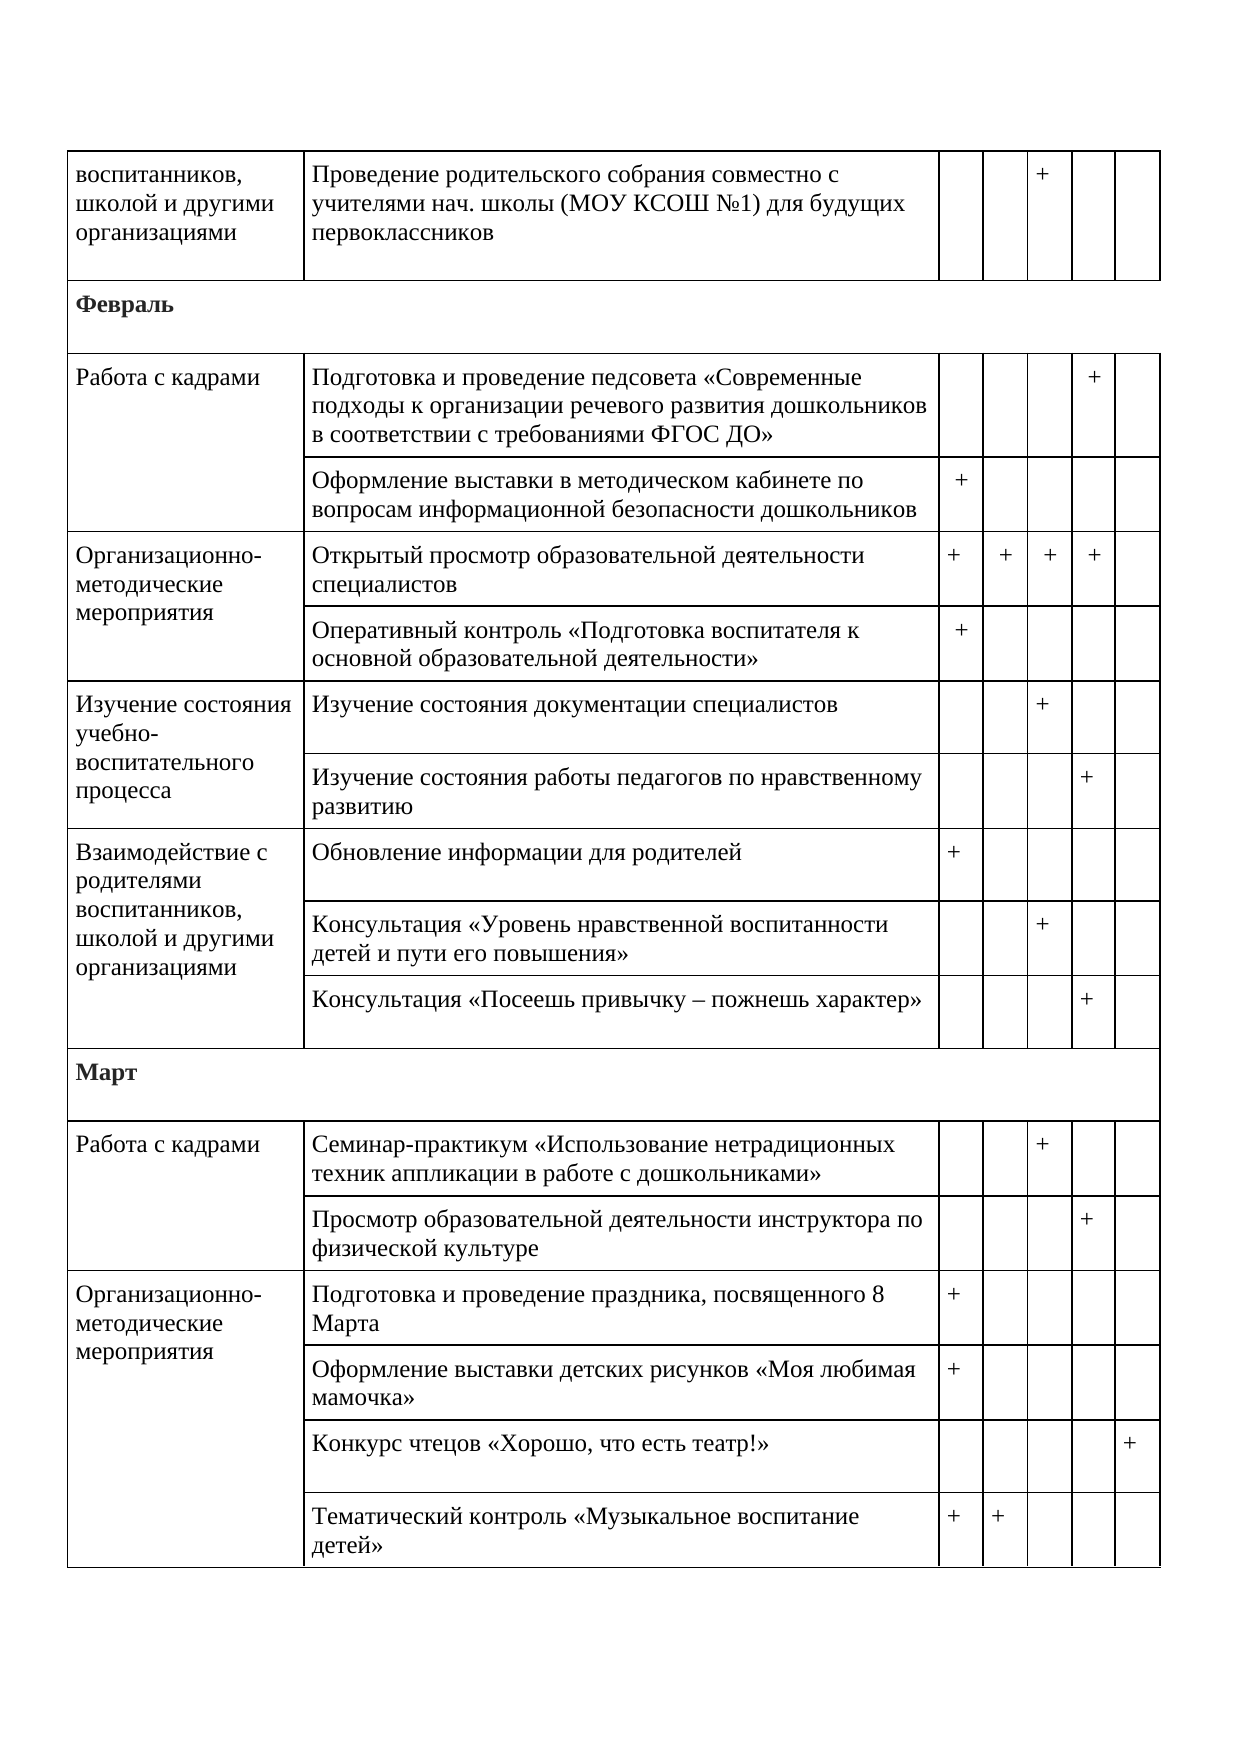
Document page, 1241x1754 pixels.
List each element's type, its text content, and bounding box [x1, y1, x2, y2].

table_cell Март [68, 1049, 1159, 1120]
table_cell [1116, 902, 1159, 975]
table_cell [940, 976, 982, 1047]
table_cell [68, 152, 303, 280]
table_cell [1073, 458, 1114, 531]
table_cell [984, 152, 1027, 280]
table_cell + [940, 829, 982, 900]
table_cell [940, 902, 982, 975]
table_cell [1028, 1197, 1071, 1269]
table_cell [984, 682, 1027, 753]
table_cell [1116, 1122, 1159, 1195]
table_cell [1028, 1421, 1071, 1492]
table_cell + [1073, 976, 1114, 1047]
table_cell [984, 1122, 1027, 1195]
table_cell [1028, 607, 1071, 680]
table_cell Оформление выставки в методическом кабинете по вопросам информационной безопасности дошкольников [305, 458, 938, 531]
table_cell [1116, 1271, 1159, 1344]
table_cell [1073, 682, 1114, 753]
table_cell [1073, 607, 1114, 680]
table_cell + [940, 532, 982, 605]
table_cell [940, 152, 982, 280]
table_cell [1073, 902, 1114, 975]
table_cell [1116, 152, 1159, 280]
table_cell [1116, 607, 1159, 680]
table_cell Работа с кадрами [68, 354, 303, 531]
table_cell [984, 829, 1027, 900]
table_cell + [940, 607, 982, 680]
table_cell Изучение состояния учебно-воспитательного процесса [68, 682, 303, 827]
table_cell + [1073, 754, 1114, 827]
table_cell Конкурс чтецов «Хорошо, что есть театр!» [305, 1421, 938, 1492]
table_cell [1073, 1271, 1114, 1344]
table_cell [1116, 458, 1159, 531]
table_cell [1116, 754, 1159, 827]
table_cell [984, 1421, 1027, 1492]
table_cell [1116, 1493, 1159, 1566]
table_cell Февраль [68, 281, 1160, 352]
table_cell [984, 902, 1027, 975]
table_cell [940, 1421, 982, 1492]
table_cell [1116, 829, 1159, 900]
table_cell + [1073, 354, 1114, 456]
table_cell Оперативный контроль «Подготовка воспитателя к основной образовательной деятельности» [305, 607, 938, 680]
table_cell [984, 754, 1027, 827]
table_cell [984, 976, 1027, 1047]
table_cell [1073, 1346, 1114, 1419]
table_cell [1116, 682, 1159, 753]
table_cell [940, 354, 982, 456]
table_cell [984, 1271, 1027, 1344]
table_cell [940, 754, 982, 827]
table_cell + [940, 458, 982, 531]
table_cell [984, 1197, 1027, 1269]
table_cell + [984, 532, 1027, 605]
table_cell Подготовка и проведение праздника, посвященного 8 Марта [305, 1271, 938, 1344]
table_cell Семинар-практикум «Использование нетрадиционных техник аппликации в работе с дошкольниками» [305, 1122, 938, 1195]
table_cell [1073, 829, 1114, 900]
table_cell + [940, 1493, 982, 1566]
table_cell + [1028, 902, 1071, 975]
table_cell [1073, 1421, 1114, 1492]
table_cell Просмотр образовательной деятельности инструктора по физической культуре [305, 1197, 938, 1269]
table_cell [1028, 354, 1071, 456]
table_cell [1028, 1271, 1071, 1344]
table_cell Изучение состояния документации специалистов [305, 682, 938, 753]
table_cell Оформление выставки детских рисунков «Моя любимая мамочка» [305, 1346, 938, 1419]
table_cell [940, 1197, 982, 1269]
table_cell [1028, 754, 1071, 827]
table_cell + [1028, 682, 1071, 753]
table_cell + [1116, 1421, 1159, 1492]
table_cell Открытый просмотр образовательной деятельности специалистов [305, 532, 938, 605]
table_cell + [1028, 152, 1071, 280]
table_cell Тематический контроль «Музыкальное воспитание детей» [305, 1493, 938, 1566]
table_cell + [940, 1271, 982, 1344]
table_cell [1116, 1346, 1159, 1419]
table_cell Организационно-методические мероприятия [68, 1271, 303, 1566]
table_cell [940, 1122, 982, 1195]
table_cell [1028, 1493, 1071, 1566]
table_cell + [984, 1493, 1027, 1566]
table_cell Взаимодействие с родителями воспитанников, школой и другими организациями [68, 829, 303, 1047]
table_cell + [1028, 1122, 1071, 1195]
table_cell Подготовка и проведение педсовета «Современные подходы к организации речевого развития дошкольников в соответствии с требованиями ФГОС ДО» [305, 354, 938, 456]
table_cell + [1073, 532, 1114, 605]
table_cell Консультация «Посеешь привычку – пожнешь характер» [305, 976, 938, 1047]
table_cell + [1073, 1197, 1114, 1269]
table_cell [984, 1346, 1027, 1419]
table_cell Организационно-методические мероприятия [68, 532, 303, 680]
table_cell [1116, 532, 1159, 605]
table_cell [984, 458, 1027, 531]
table_cell [1028, 976, 1071, 1047]
table_cell Обновление информации для родителей [305, 829, 938, 900]
table_cell [984, 354, 1027, 456]
table_cell Работа с кадрами [68, 1122, 303, 1269]
table_cell [1116, 354, 1159, 456]
table_cell [1073, 152, 1114, 280]
table_cell Консультация «Уровень нравственной воспитанности детей и пути его повышения» [305, 902, 938, 975]
table_cell [1028, 458, 1071, 531]
table_cell [1028, 1346, 1071, 1419]
table_cell [1116, 976, 1159, 1047]
table_cell Проведение родительского собрания совместно с учителями нач. школы (МОУ КСОШ №1) для будущих первоклассников [305, 152, 938, 280]
table_cell [1116, 1197, 1159, 1269]
table_cell [1073, 1122, 1114, 1195]
table_cell [984, 607, 1027, 680]
table_cell + [1028, 532, 1071, 605]
table_cell [940, 682, 982, 753]
table_cell Изучение состояния работы педагогов по нравственному развитию [305, 754, 938, 827]
table_cell [1073, 1493, 1114, 1566]
table_cell + [940, 1346, 982, 1419]
table_cell [1028, 829, 1071, 900]
